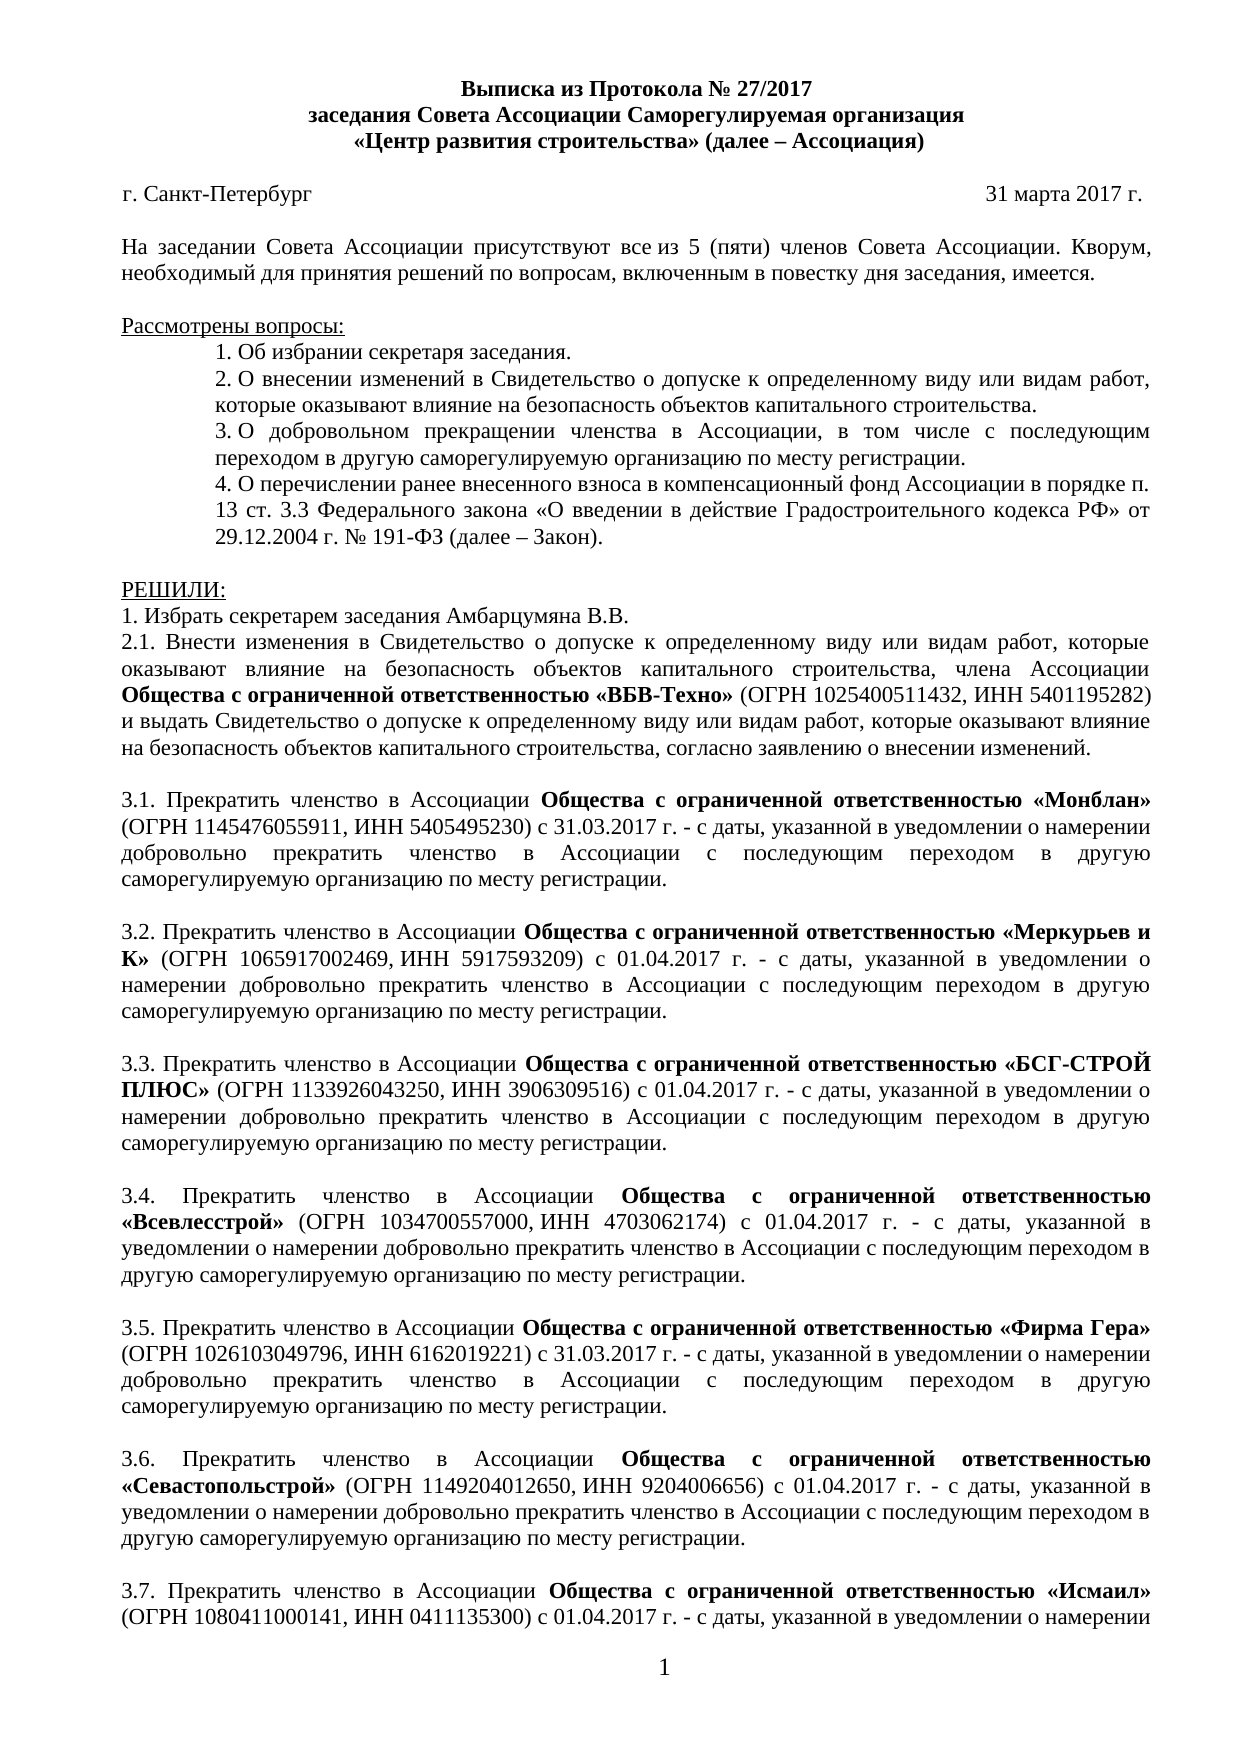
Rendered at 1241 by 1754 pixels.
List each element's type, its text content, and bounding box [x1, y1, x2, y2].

text 1. Избрать секретарем заседания Амбарцумяна В.В. [121, 602, 1152, 628]
text РЕШИЛИ: [121, 576, 1152, 602]
text 3.5. Прекратить членство в Ассоциации Общества с ограниченной ответственностью «Фирма Гера» (ОГРН 1026103049796, ИНН 6162019221) с 31.03.2017 г. - с даты, указанной в уведомлении о намерении добровольно прекратить членство в Ассоциации с последующим переходом в другую саморегулируемую организацию по месту регистрации. [121, 1313, 1152, 1419]
text 3.3. Прекратить членство в Ассоциации Общества с ограниченной ответственностью «БСГ-СТРОЙ ПЛЮС» (ОГРН 1133926043250, ИНН 3906309516) с 01.04.2017 г. - с даты, указанной в уведомлении о намерении добровольно прекратить членство в Ассоциации с последующим переходом в другую саморегулируемую организацию по месту регистрации. [121, 1050, 1152, 1155]
text 3.1. Прекратить членство в Ассоциации Общества с ограниченной ответственностью «Монблан» (ОГРН 1145476055911, ИНН 5405495230) с 31.03.2017 г. - с даты, указанной в уведомлении о намерении добровольно прекратить членство в Ассоциации с последующим переходом в другую саморегулируемую организацию по месту регистрации. [121, 786, 1152, 892]
table_header 31 марта 2017 г. [633, 180, 1154, 207]
text заседания Совета Ассоциации Саморегулируемая организация [121, 101, 1152, 128]
text 3.2. Прекратить членство в Ассоциации Общества с ограниченной ответственностью «Меркурьев и К» (ОГРН 1065917002469, ИНН 5917593209) с 01.04.2017 г. - с даты, указанной в уведомлении о намерении добровольно прекратить членство в Ассоциации с последующим переходом в другую саморегулируемую организацию по месту регистрации. [121, 918, 1152, 1024]
text 3.6. Прекратить членство в Ассоциации Общества с ограниченной ответственностью «Севастопольстрой» (ОГРН 1149204012650, ИНН 9204006656) с 01.04.2017 г. - с даты, указанной в уведомлении о намерении добровольно прекратить членство в Ассоциации с последующим переходом в другую саморегулируемую организацию по месту регистрации. [121, 1445, 1152, 1551]
text 2.1. Внести изменения в Свидетельство о допуске к определенному виду или видам работ, которые оказывают влияние на безопасность объектов капитального строительства, члена Ассоциации Общества с ограниченной ответственностью «ВБВ-Техно» (ОГРН 1025400511432, ИНН 5401195282) и выдать Свидетельство о допуске к определенному виду или видам работ, которые оказывают влияние на безопасность объектов капитального строительства, согласно заявлению о внесении изменений. [121, 628, 1152, 760]
text На заседании Совета Ассоциации присутствуют все из 5 (пяти) членов Совета Ассоциации. Кворум, необходимый для принятия решений по вопросам, включенным в повестку дня заседания, имеется. [121, 233, 1152, 286]
text 4. О перечислении ранее внесенного взноса в компенсационный фонд Ассоциации в порядке п. 13 ст. 3.3 Федерального закона «О введении в действие Градостроительного кодекса РФ» от 29.12.2004 г. № 191-ФЗ (далее – Закон). [215, 470, 1152, 549]
text Выписка из Протокола № 27/2017 [121, 75, 1152, 101]
table_header г. Санкт-Петербург [111, 180, 632, 207]
text «Центр развития строительства» (далее – Ассоциация) [121, 128, 1152, 154]
text 3. О добровольном прекращении членства в Ассоциации, в том числе с последующим переходом в другую саморегулируемую организацию по месту регистрации. [215, 417, 1152, 470]
text 2. О внесении изменений в Свидетельство о допуске к определенному виду или видам работ, которые оказывают влияние на безопасность объектов капитального строительства. [215, 365, 1152, 417]
text Рассмотрены вопросы: [121, 312, 1152, 338]
text 3.4. Прекратить членство в Ассоциации Общества с ограниченной ответственностью «Всевлесстрой» (ОГРН 1034700557000, ИНН 4703062174) с 01.04.2017 г. - с даты, указанной в уведомлении о намерении добровольно прекратить членство в Ассоциации с последующим переходом в другую саморегулируемую организацию по месту регистрации. [121, 1182, 1152, 1287]
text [121, 1577, 1152, 1630]
text 1. Об избрании секретаря заседания. [215, 338, 1152, 365]
